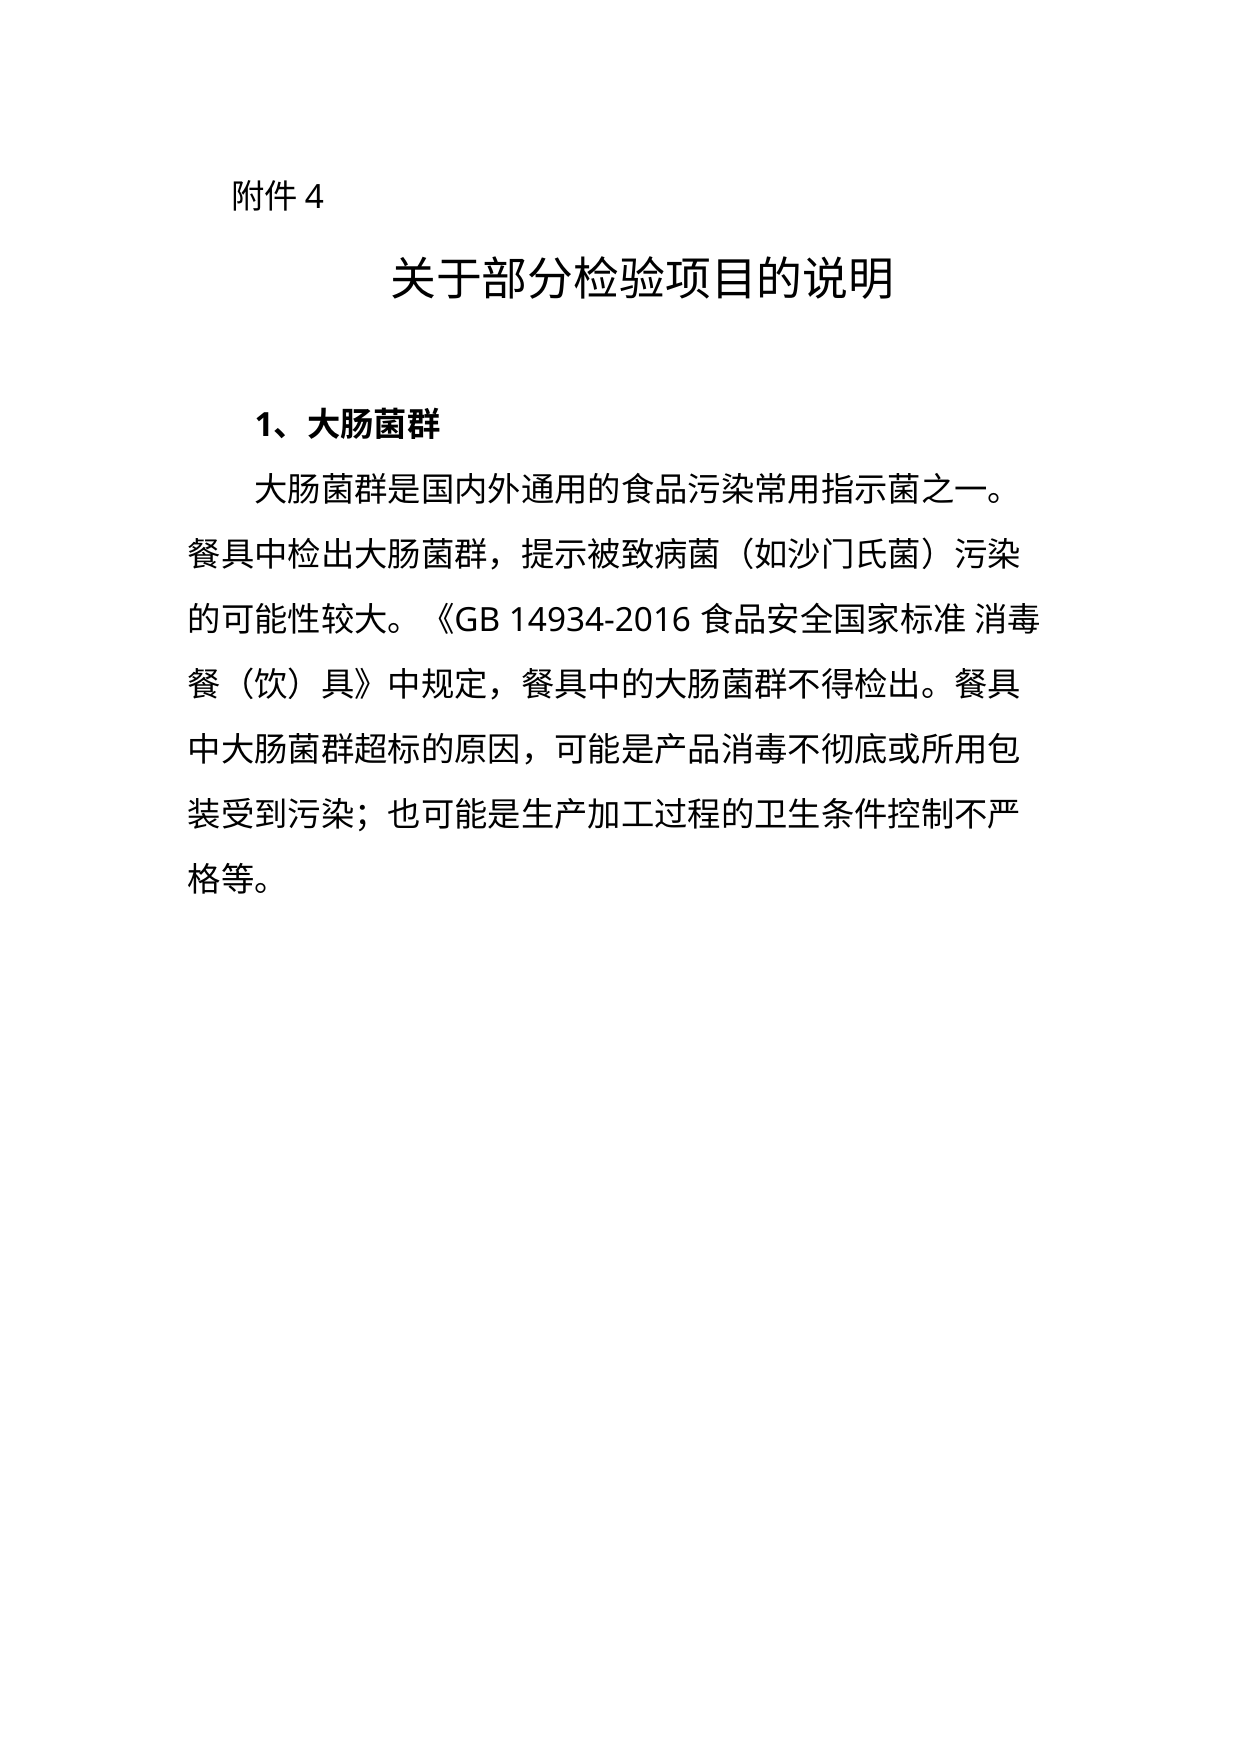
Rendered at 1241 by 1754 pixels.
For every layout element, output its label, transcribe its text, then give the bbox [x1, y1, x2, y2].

text 大肠菌群是国内外通用的食品污染常用指示菌之一。餐具中检出大肠菌群，提示被致病菌（如沙门氏菌）污染的可能性较大。《GB 14934-2016 食品安全国家标准 消毒餐（饮）具》中规定，餐具中的大肠菌群不得检出。餐具中大肠菌群超标的原因，可能是产品消毒不彻底或所用包装受到污染；也可能是生产加工过程的卫生条件控制不严格等。 [187, 454, 1053, 909]
text 1、大肠菌群 [187, 389, 1053, 454]
text 关于部分检验项目的说明 [231, 227, 1053, 324]
text 附件4 [231, 162, 1053, 227]
